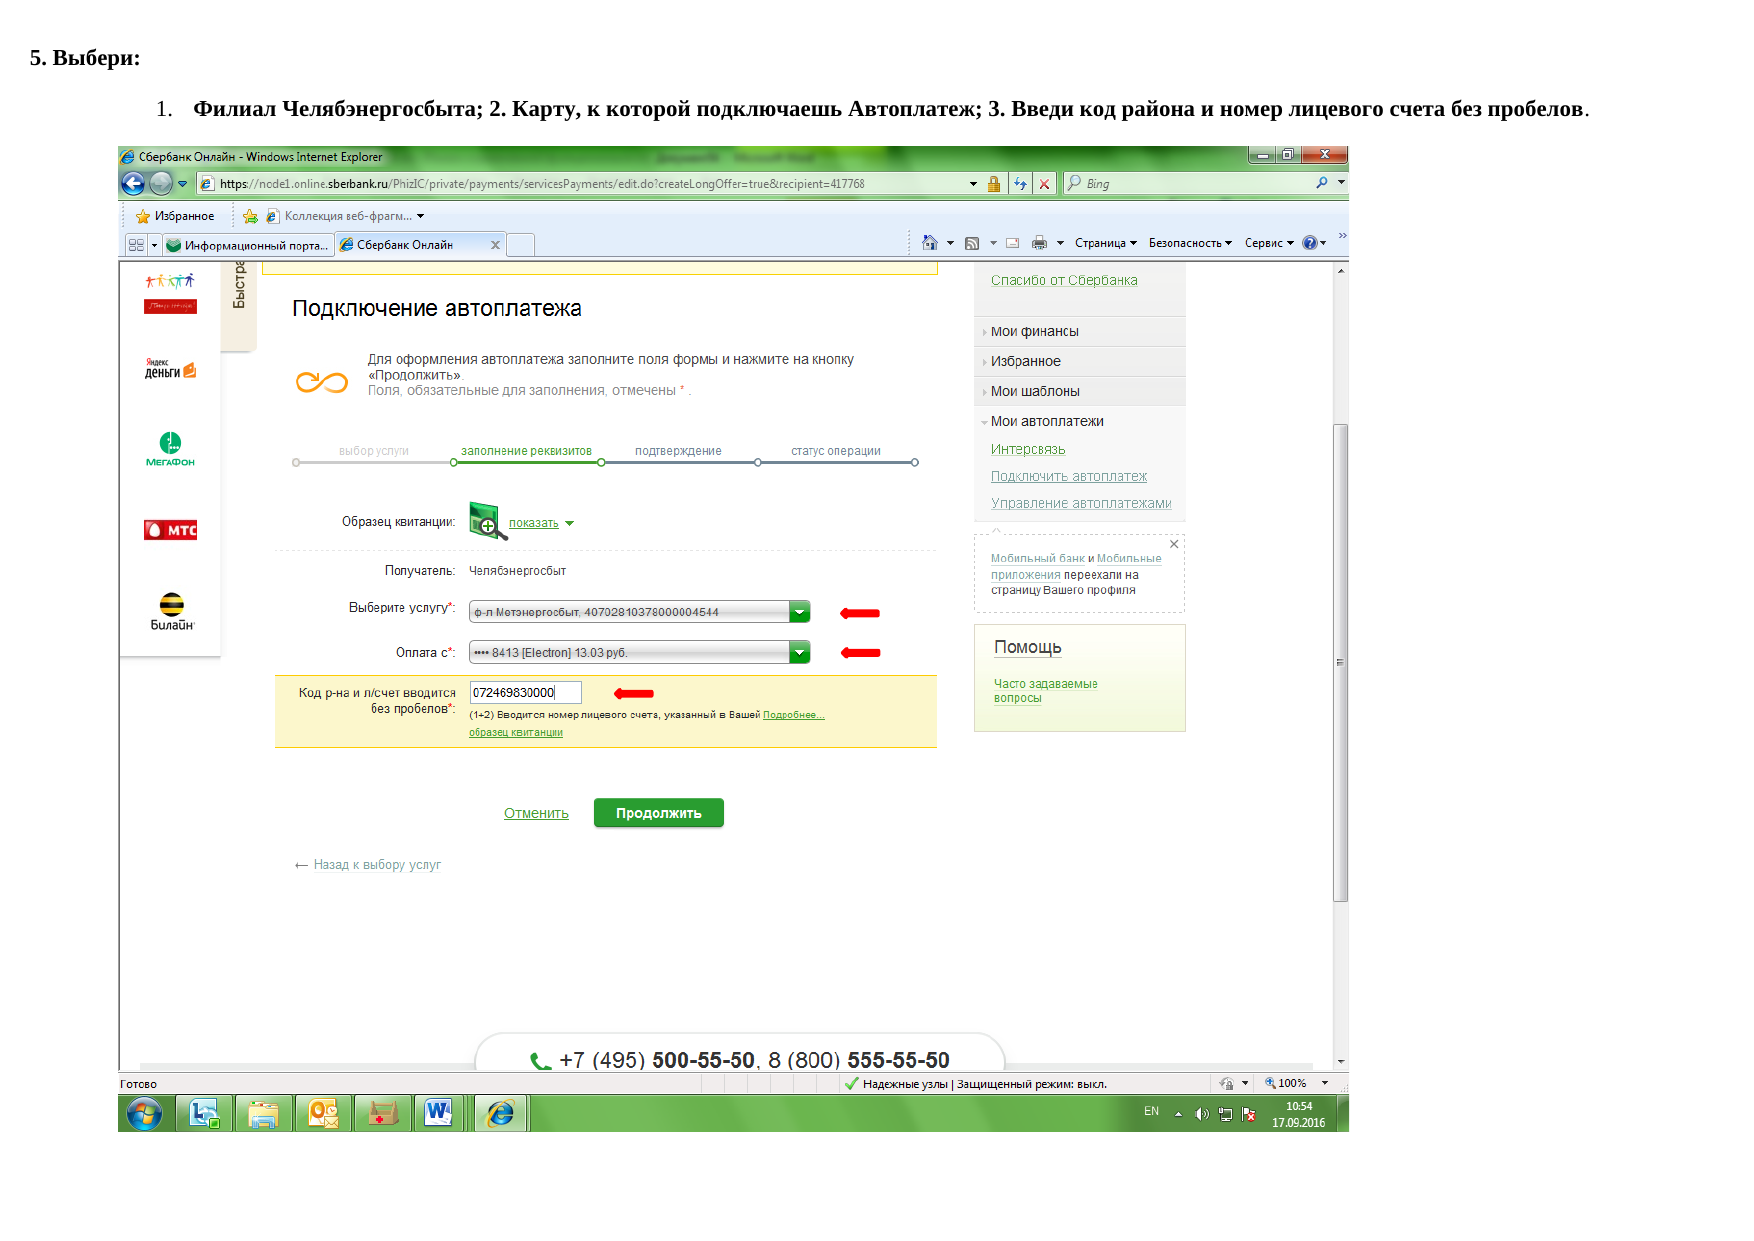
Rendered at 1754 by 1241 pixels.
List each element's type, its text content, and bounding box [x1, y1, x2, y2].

text 5. Выбери: [29, 44, 1636, 71]
picture [118, 146, 1350, 1132]
list Филиал Челябэнергосбыта; 2. Карту, к которой подключаешь Автоплатеж; 3. Введи код района и номер лицевого счета без пробелов. [156, 95, 1636, 122]
